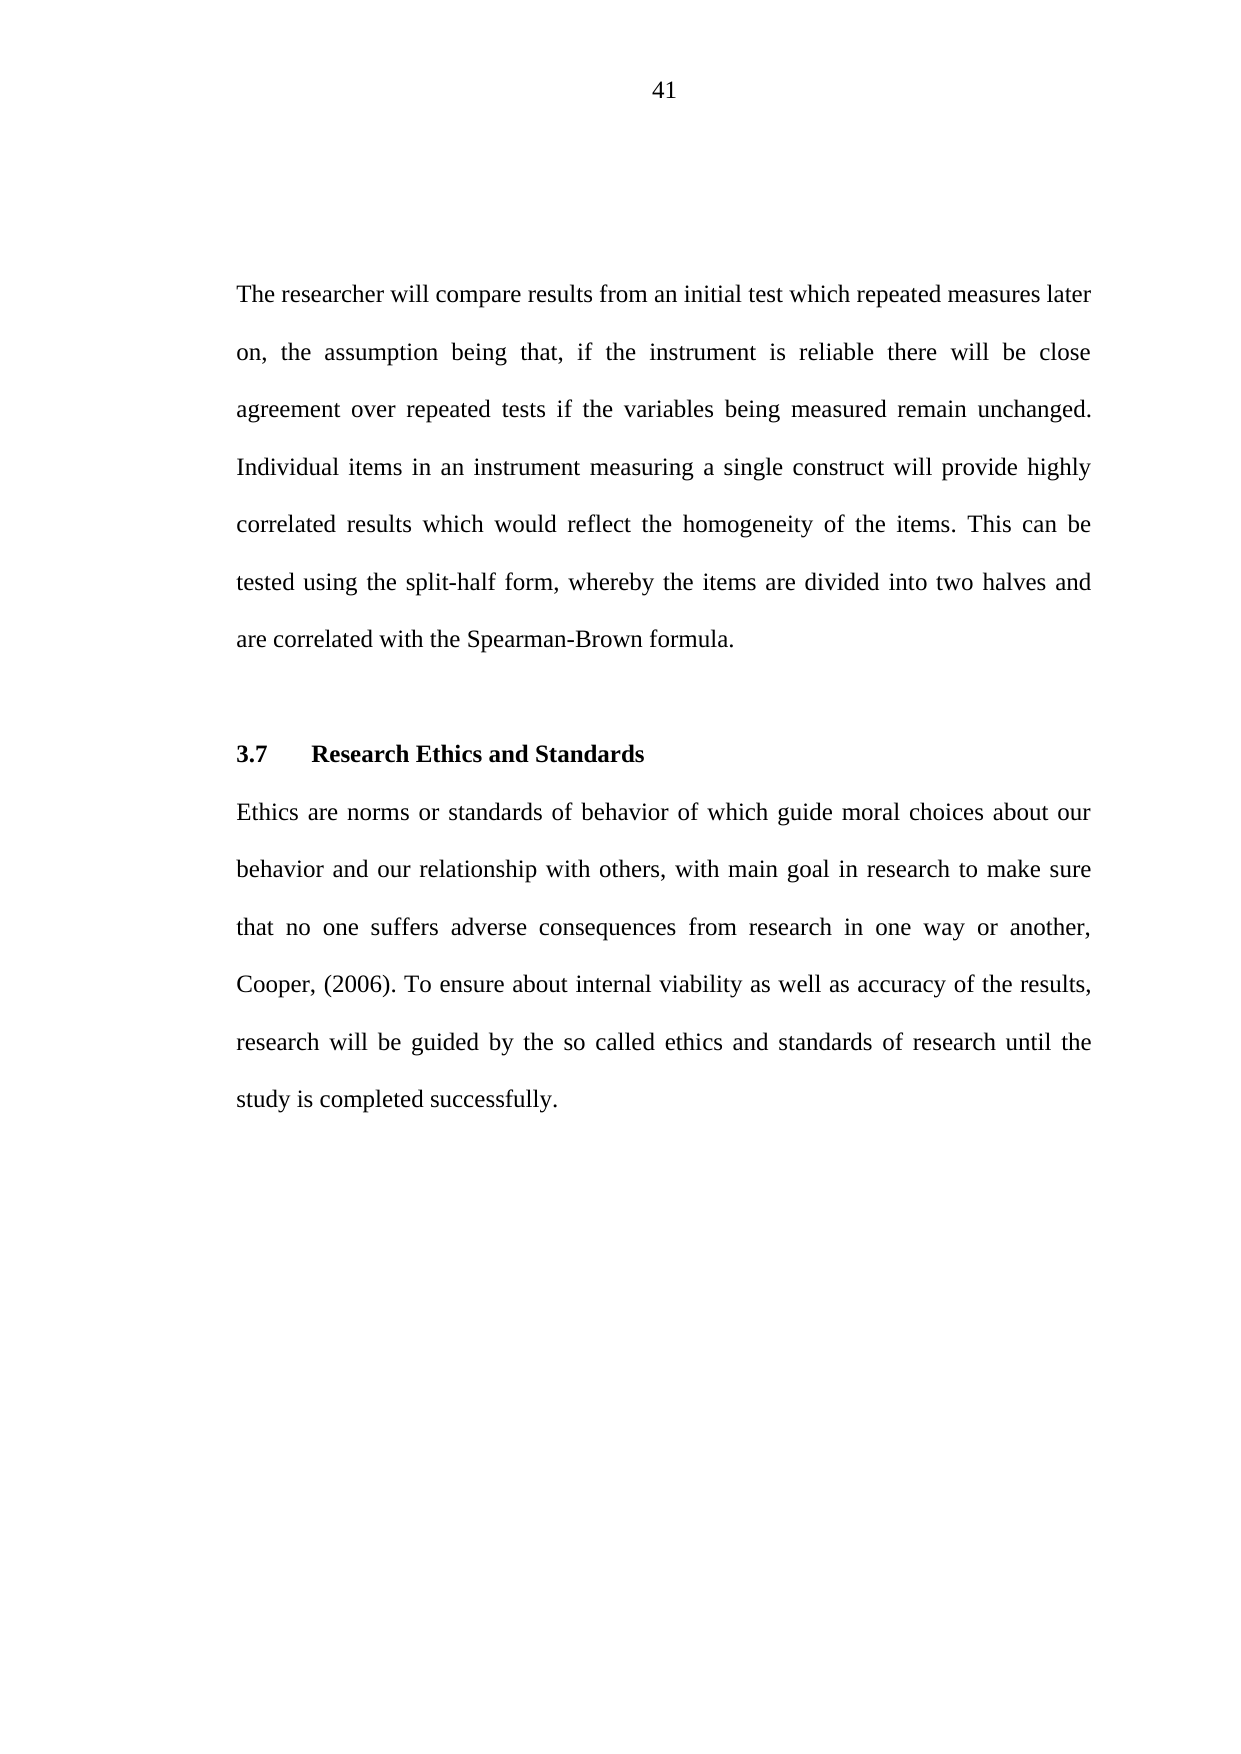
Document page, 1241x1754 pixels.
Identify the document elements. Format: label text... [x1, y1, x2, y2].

text The researcher will compare results from an initial test which repeated measures later on, the assumption being that, if the instrument is reliable there will be close agreement over repeated tests if the variables being measured remain unchanged. Individual items in an instrument measuring a single construct will provide highly correlated results which would reflect the homogeneity of the items. This can be tested using the split-half form, whereby the items are divided into two halves and are correlated with the Spearman-Brown formula. [236, 279, 1092, 653]
subtitle 3.7 Research Ethics and Standards [236, 739, 1092, 768]
text Ethics are norms or standards of behavior of which guide moral choices about our behavior and our relationship with others, with main goal in research to make sure that no one suffers adverse consequences from research in one way or another, Cooper, (2006). To ensure about internal viability as well as accuracy of the results, research will be guided by the so called ethics and standards of research until the study is completed successfully. [236, 797, 1092, 1113]
